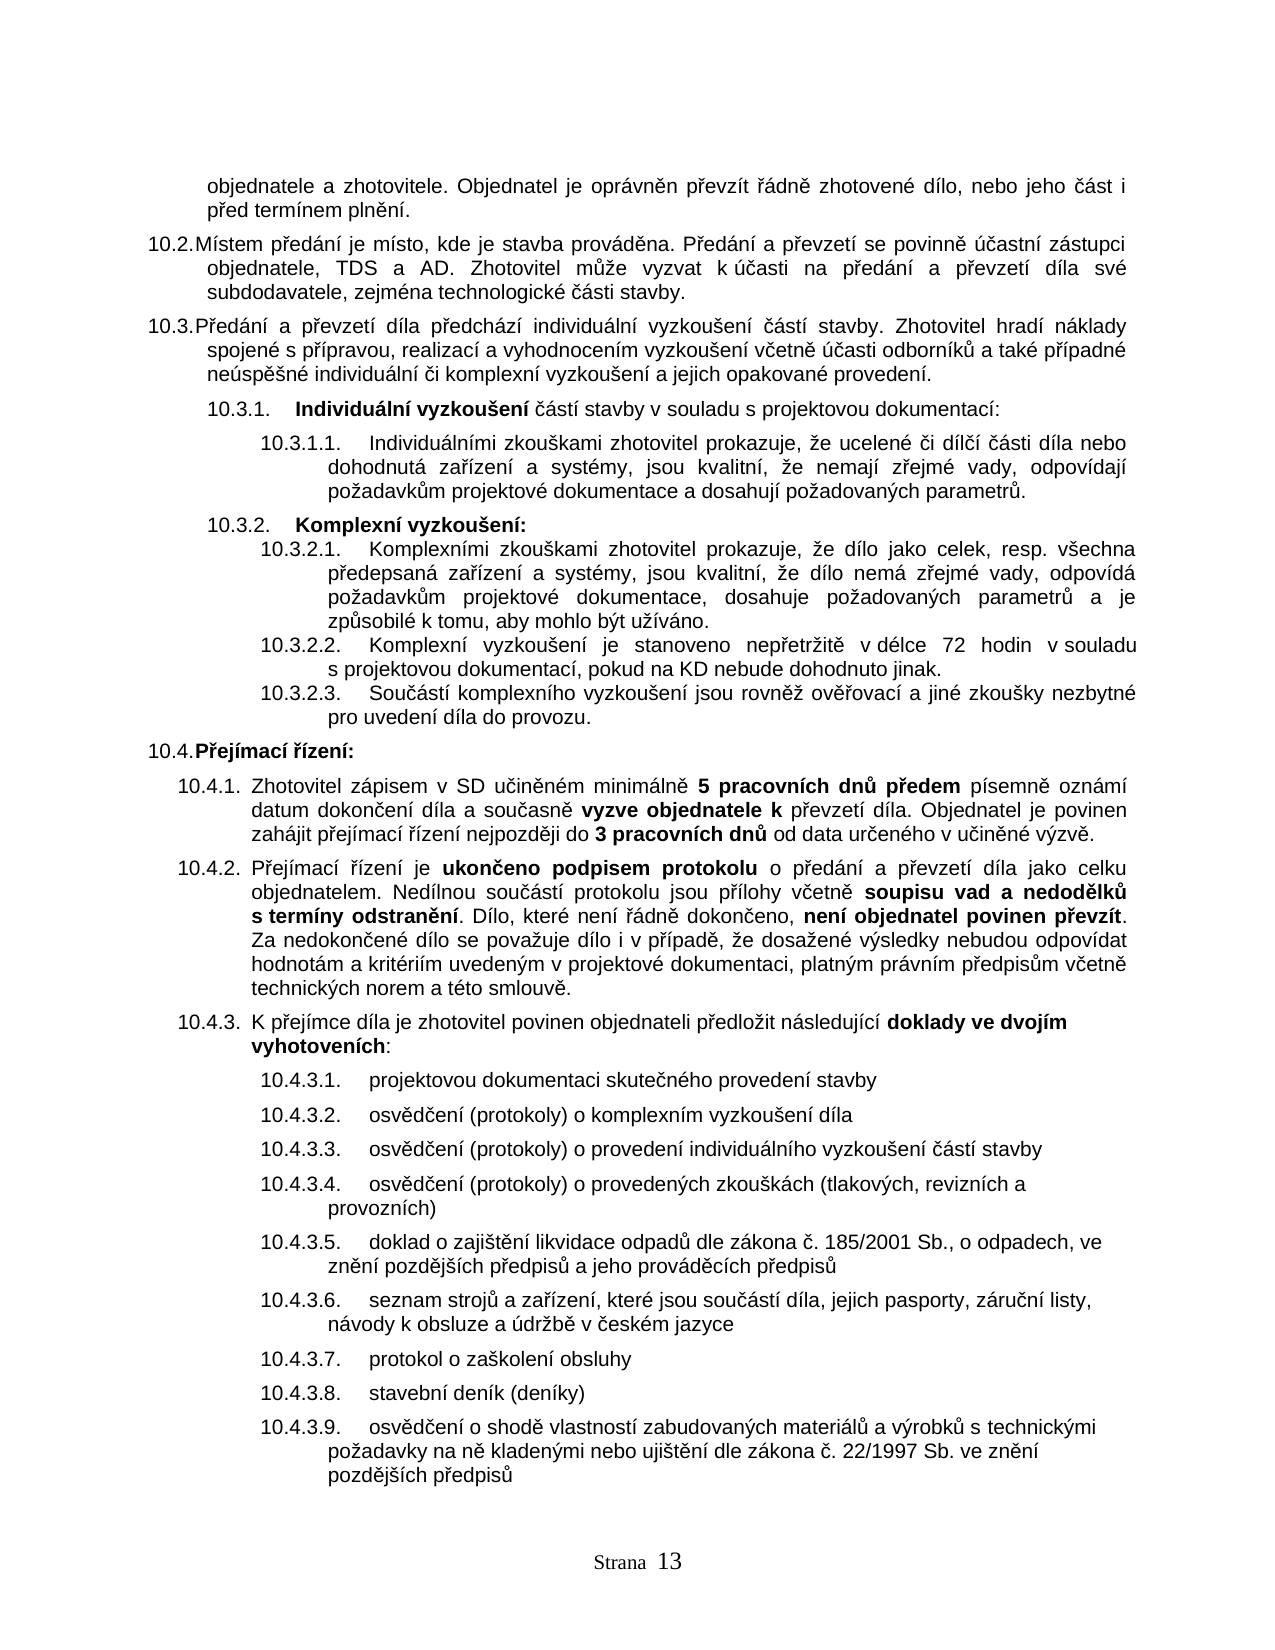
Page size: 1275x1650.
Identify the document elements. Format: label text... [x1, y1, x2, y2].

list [148, 173, 1127, 221]
list osvědčení o shodě vlastností zabudovaných materiálů a výrobků s technickými požadavky na ně kladenými nebo ujištění dle zákona č. 22/1997 Sb. ve znění pozdějších předpisů [260, 1415, 1127, 1487]
list Individuálními zkouškami zhotovitel prokazuje, že ucelené či dílčí části díla nebo dohodnutá zařízení a systémy, jsou kvalitní, že nemají zřejmé vady, odpovídají požadavkům projektové dokumentace a dosahují požadovaných parametrů. [260, 431, 1127, 503]
list Místem předání je místo, kde je stavba prováděna. Předání a převzetí se povinně účastní zástupci objednatele, TDS a AD. Zhotovitel může vyzvat k účasti na předání a převzetí díla své subdodavatele, zejména technologické části stavby. [148, 232, 1127, 304]
list osvědčení (protokoly) o komplexním vyzkoušení díla [260, 1103, 1127, 1127]
list Součástí komplexního vyzkoušení jsou rovněž ověřovací a jiné zkoušky nezbytné pro uvedení díla do provozu. [260, 681, 1137, 729]
list Zhotovitel zápisem v SD učiněném minimálně 5 pracovních dnů předem písemně oznámí datum dokončení díla a současně vyzve objednatele k převzetí díla. Objednatel je povinen zahájit přejímací řízení nejpozději do 3 pracovních dnů od data určeného v učiněné výzvě. [177, 773, 1127, 845]
list osvědčení (protokoly) o provedení individuálního vyzkoušení částí stavby [260, 1137, 1127, 1161]
list stavební deník (deníky) [260, 1381, 1127, 1405]
list osvědčení (protokoly) o provedených zkouškách (tlakových, revizních a provozních) [260, 1171, 1127, 1219]
list seznam strojů a zařízení, které jsou součástí díla, jejich pasporty, záruční listy, návody k obsluze a údržbě v českém jazyce [260, 1288, 1127, 1336]
list Přejímací řízení je ukončeno podpisem protokolu o předání a převzetí díla jako celku objednatelem. Nedílnou součástí protokolu jsou přílohy včetně soupisu vad a nedodělků s termíny odstranění. Dílo, které není řádně dokončeno, není objednatel povinen převzít. Za nedokončené dílo se považuje dílo i v případě, že dosažené výsledky nebudou odpovídat hodnotám a kritériím uvedeným v projektové dokumentaci, platným právním předpisům včetně technických norem a této smlouvě. [177, 856, 1127, 999]
list Komplexní vyzkoušení je stanoveno nepřetržitě v délce 72 hodin v souladu s projektovou dokumentací, pokud na KD nebude dohodnuto jinak. [260, 633, 1137, 681]
list protokol o zaškolení obsluhy [260, 1346, 1127, 1370]
list Předání a převzetí díla předchází individuální vyzkoušení částí stavby. Zhotovitel hradí náklady spojené s přípravou, realizací a vyhodnocením vyzkoušení včetně účasti odborníků a také případné neúspěšné individuální či komplexní vyzkoušení a jejich opakované provedení. [148, 314, 1127, 386]
list Individuální vyzkoušení částí stavby v souladu s projektovou dokumentací: [207, 396, 1127, 420]
list Komplexní vyzkoušení: [207, 513, 1127, 537]
list doklad o zajištění likvidace odpadů dle zákona č. 185/2001 Sb., o odpadech, ve znění pozdějších předpisů a jeho prováděcích předpisů [260, 1230, 1127, 1278]
list projektovou dokumentaci skutečného provedení stavby [260, 1068, 1127, 1092]
list Komplexními zkouškami zhotovitel prokazuje, že dílo jako celek, resp. všechna předepsaná zařízení a systémy, jsou kvalitní, že dílo nemá zřejmé vady, odpovídá požadavkům projektové dokumentace, dosahuje požadovaných parametrů a je způsobilé k tomu, aby mohlo být užíváno. [260, 537, 1137, 633]
list Přejímací řízení: [148, 739, 1127, 763]
list K přejímce díla je zhotovitel povinen objednateli předložit následující doklady ve dvojím vyhotoveních: [177, 1010, 1127, 1058]
